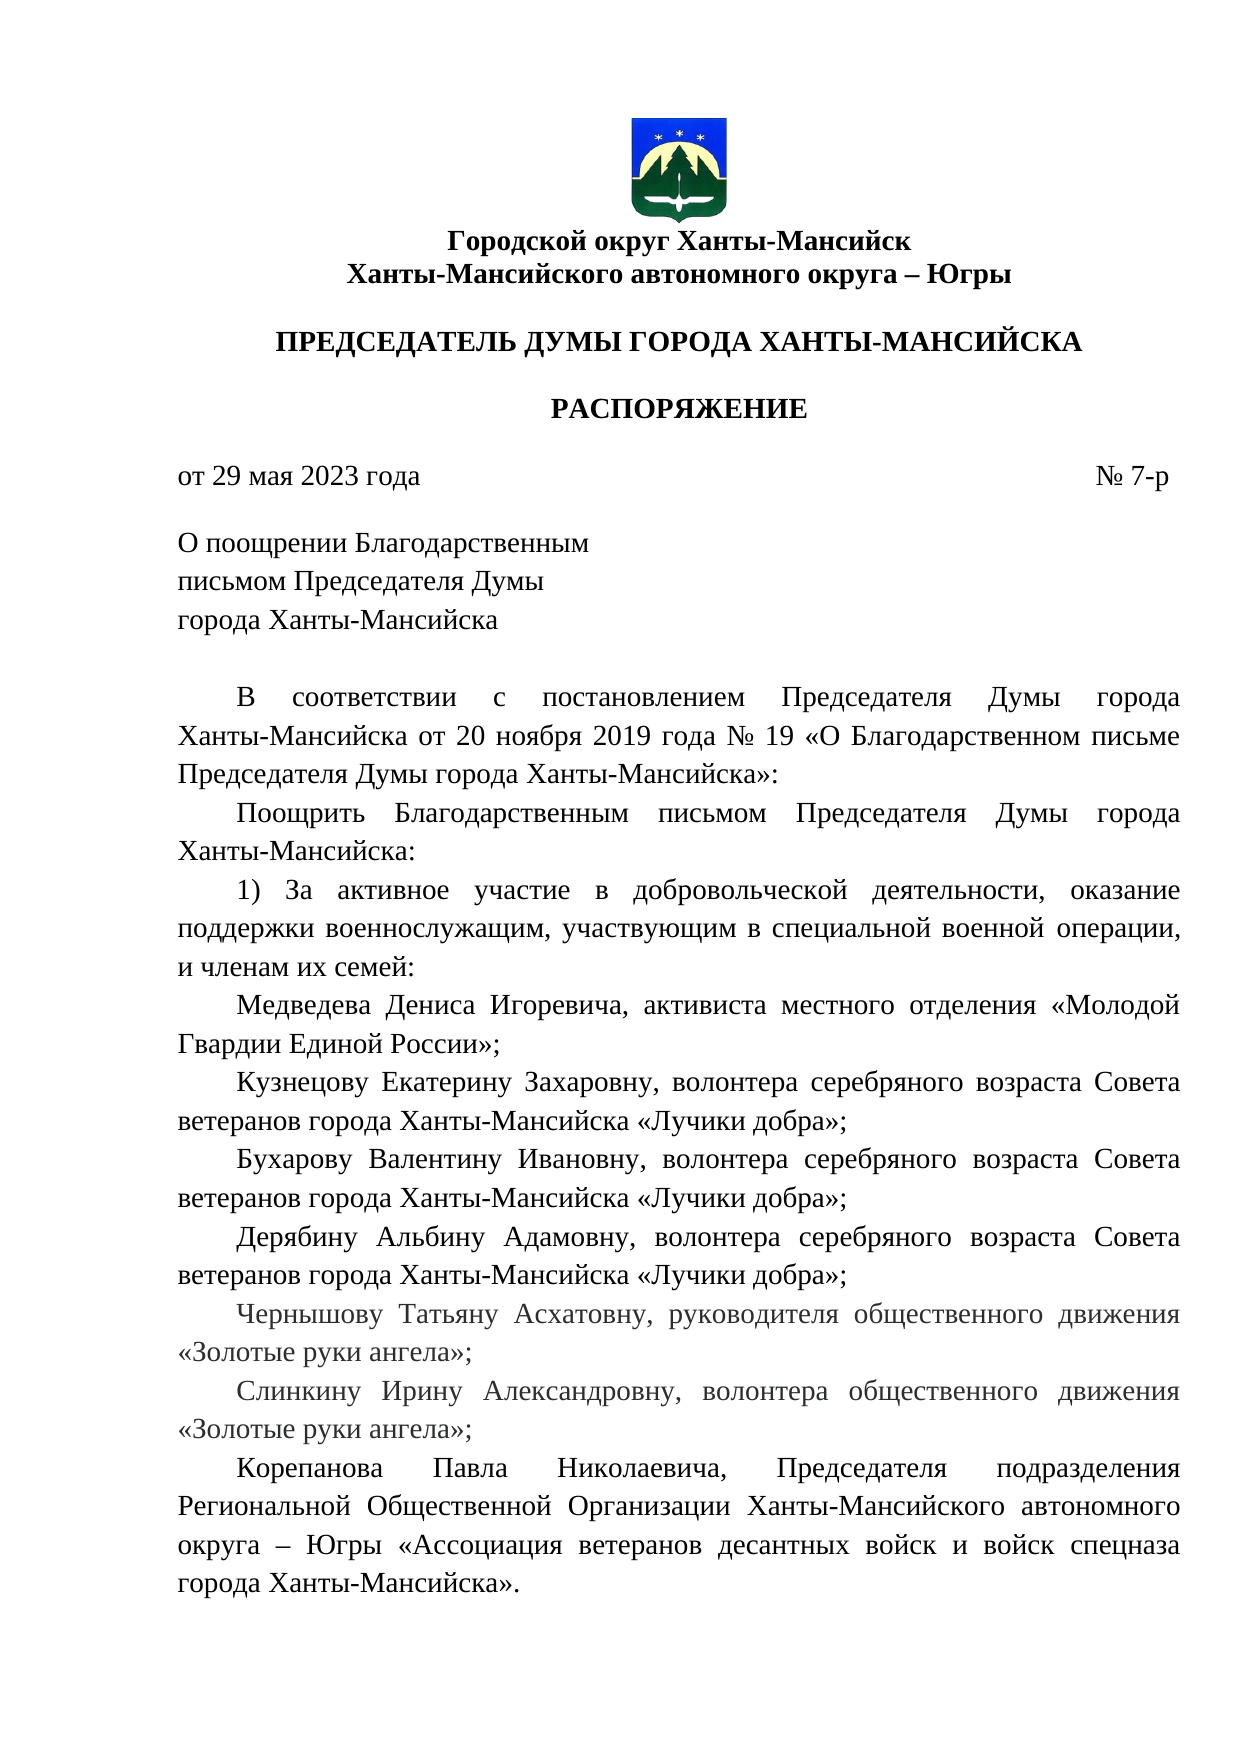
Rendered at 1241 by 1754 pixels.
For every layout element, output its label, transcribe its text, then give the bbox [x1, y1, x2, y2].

text Кузнецову Екатерину Захаровну, волонтера серебряного возраста Совета ветеранов города Ханты-Мансийска «Лучики добра»; [177, 1064, 1181, 1137]
text Корепанова Павла Николаевича, Председателя подразделения Региональной Общественной Организации Ханты-Мансийского автономного округа – Югры «Ассоциация ветеранов десантных войск и войск спецназа города Ханты-Мансийска». [177, 1450, 1181, 1599]
text письмом Председателя Думы [177, 563, 1181, 597]
text от 29 мая 2023 года № 7-р [177, 458, 1181, 491]
text Бухарову Валентину Ивановну, волонтера серебряного возраста Совета ветеранов города Ханты-Мансийска «Лучики добра»; [177, 1142, 1181, 1214]
text Ханты-Мансийского автономного округа – Югры [177, 257, 1181, 290]
text Медведева Дениса Игоревича, активиста местного отделения «Молодой Гвардии Единой России»; [177, 987, 1181, 1059]
text Поощрить Благодарственным письмом Председателя Думы города Ханты-Мансийска: [177, 795, 1181, 867]
text 1) За активное участие в добровольческой деятельности, оказание поддержки военнослужащим, участвующим в специальной военной операции, и членам их семей: [177, 872, 1181, 982]
text Городской округ Ханты-Мансийск [177, 223, 1181, 257]
text О поощрении Благодарственным [177, 525, 1181, 558]
text города Ханты-Мансийска [177, 602, 1181, 636]
subtitle РАСПОРЯЖЕНИЕ [177, 391, 1181, 424]
text Слинкину Ирину Александровну, волонтера общественного движения «Золотые руки ангела»; [177, 1373, 1181, 1445]
subtitle ПРЕДСЕДАТЕЛЬ ДУМЫ ГОРОДА ХАНТЫ-МАНСИЙСКА [177, 324, 1181, 357]
text Чернышову Татьяну Асхатовну, руководителя общественного движения «Золотые руки ангела»; [177, 1296, 1181, 1368]
picture [631, 118, 727, 224]
text В соответствии с постановлением Председателя Думы города Ханты-Мансийска от 20 ноября 2019 года № 19 «О Благодарственном письме Председателя Думы города Ханты-Мансийска»: [177, 679, 1181, 790]
text Дерябину Альбину Адамовну, волонтера серебряного возраста Совета ветеранов города Ханты-Мансийска «Лучики добра»; [177, 1219, 1181, 1291]
